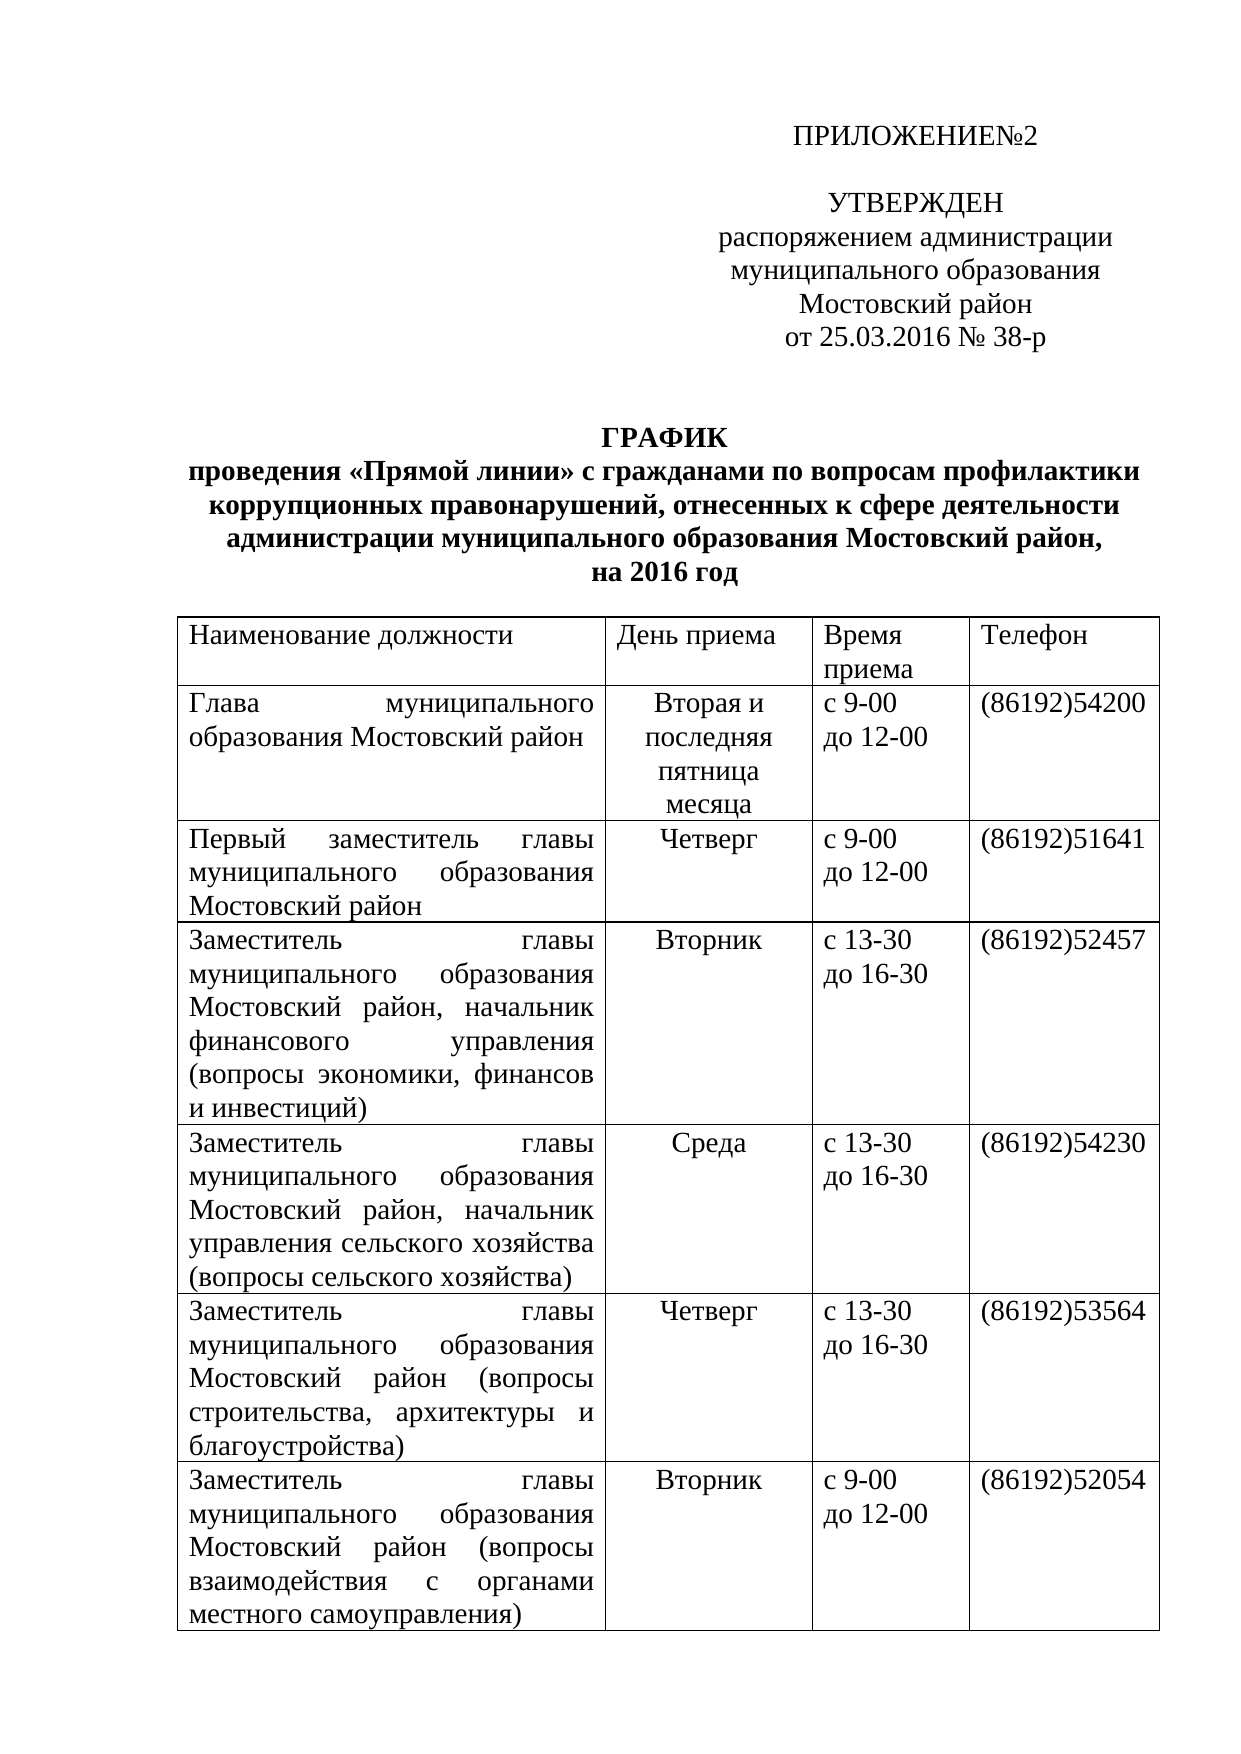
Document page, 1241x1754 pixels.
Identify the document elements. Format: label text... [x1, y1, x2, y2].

table_cell с 9-00 до 12-00 [813, 1462, 969, 1630]
table_header Наименование должности [178, 618, 605, 684]
text на 2016 год [177, 554, 1152, 588]
table_cell Заместитель главы муниципального образования Мостовский район, начальник финансового управления (вопросы экономики, финансов и инвестиций) [178, 923, 605, 1124]
table_cell с 9-00 до 12-00 [813, 686, 969, 820]
table_cell Заместитель главы муниципального образования Мостовский район (вопросы взаимодействия с органами местного самоуправления) [178, 1462, 605, 1630]
text муниципального образования [679, 252, 1152, 286]
table_cell с 13-30 до 16-30 [813, 923, 969, 1124]
table_cell Глава муниципального образования Мостовский район [178, 686, 605, 820]
text УТВЕРЖДЕН [679, 185, 1152, 219]
table_cell Четверг [606, 821, 812, 921]
table_cell Вторник [606, 923, 812, 1124]
table_cell с 13-30 до 16-30 [813, 1294, 969, 1461]
table_cell (86192)53564 [970, 1294, 1159, 1461]
table_cell (86192)54200 [970, 686, 1159, 820]
table_cell с 9-00 до 12-00 [813, 821, 969, 921]
table_header Телефон [970, 618, 1159, 684]
text Мостовский район [679, 286, 1152, 319]
table_cell с 13-30 до 16-30 [813, 1125, 969, 1292]
table_cell Заместитель главы муниципального образования Мостовский район, начальник управления сельского хозяйства (вопросы сельского хозяйства) [178, 1125, 605, 1292]
table_header Время приема [813, 618, 969, 684]
text от 25.03.2016 № 38-р [679, 319, 1152, 353]
table_cell (86192)54230 [970, 1125, 1159, 1292]
table_cell Заместитель главы муниципального образования Мостовский район (вопросы строительства, архитектуры и благоустройства) [178, 1294, 605, 1461]
table_cell Среда [606, 1125, 812, 1292]
table_cell (86192)52054 [970, 1462, 1159, 1630]
table_cell Вторая и последняя пятница месяца [606, 686, 812, 820]
text проведения «Прямой линии» с гражданами по вопросам профилактики коррупционных правонарушений, отнесенных к сфере деятельности администрации муниципального образования Мостовский район, [177, 453, 1152, 554]
text ГРАФИК [177, 420, 1152, 453]
table_cell (86192)52457 [970, 923, 1159, 1124]
table_cell (86192)51641 [970, 821, 1159, 921]
table_cell Четверг [606, 1294, 812, 1461]
table_cell Вторник [606, 1462, 812, 1630]
table_header День приема [606, 618, 812, 684]
text ПРИЛОЖЕНИЕ№2 [679, 118, 1152, 152]
table_cell Первый заместитель главы муниципального образования Мостовский район [178, 821, 605, 921]
text распоряжением администрации [679, 219, 1152, 252]
